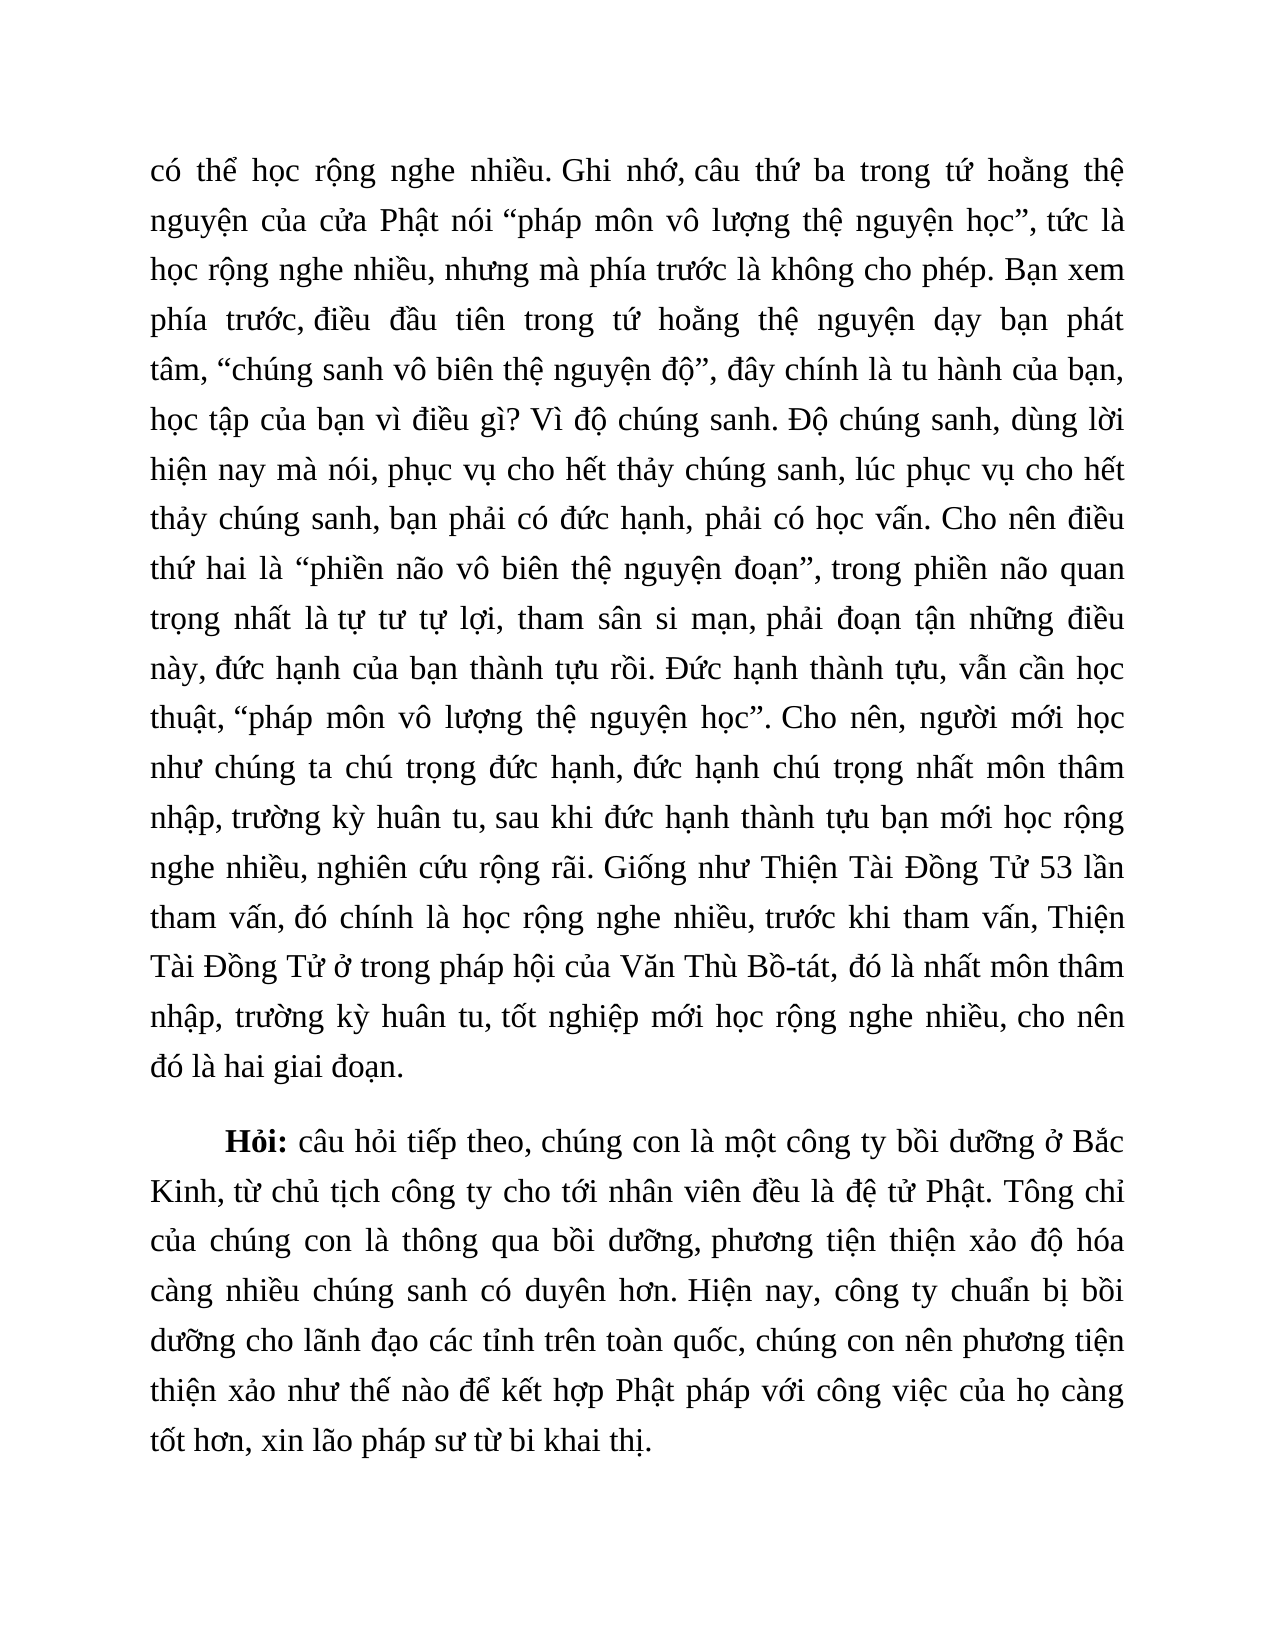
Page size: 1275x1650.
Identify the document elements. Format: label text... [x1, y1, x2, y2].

text Hỏi: câu hỏi tiếp theo, chúng con là một công ty bồi dưỡng ở Bắc Kinh, từ chủ tịch công ty cho tới nhân viên đều là đệ tử Phật. Tông chỉ của chúng con là thông qua bồi dưỡng, phương tiện thiện xảo độ hóa càng nhiều chúng sanh có duyên hơn. Hiện nay, công ty chuẩn bị bồi dưỡng cho lãnh đạo các tỉnh trên toàn quốc, chúng con nên phương tiện thiện xảo như thế nào để kết hợp Phật pháp với công việc của họ càng tốt hơn, xin lão pháp sư từ bi khai thị. [150, 1121, 1125, 1458]
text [150, 150, 1125, 1084]
